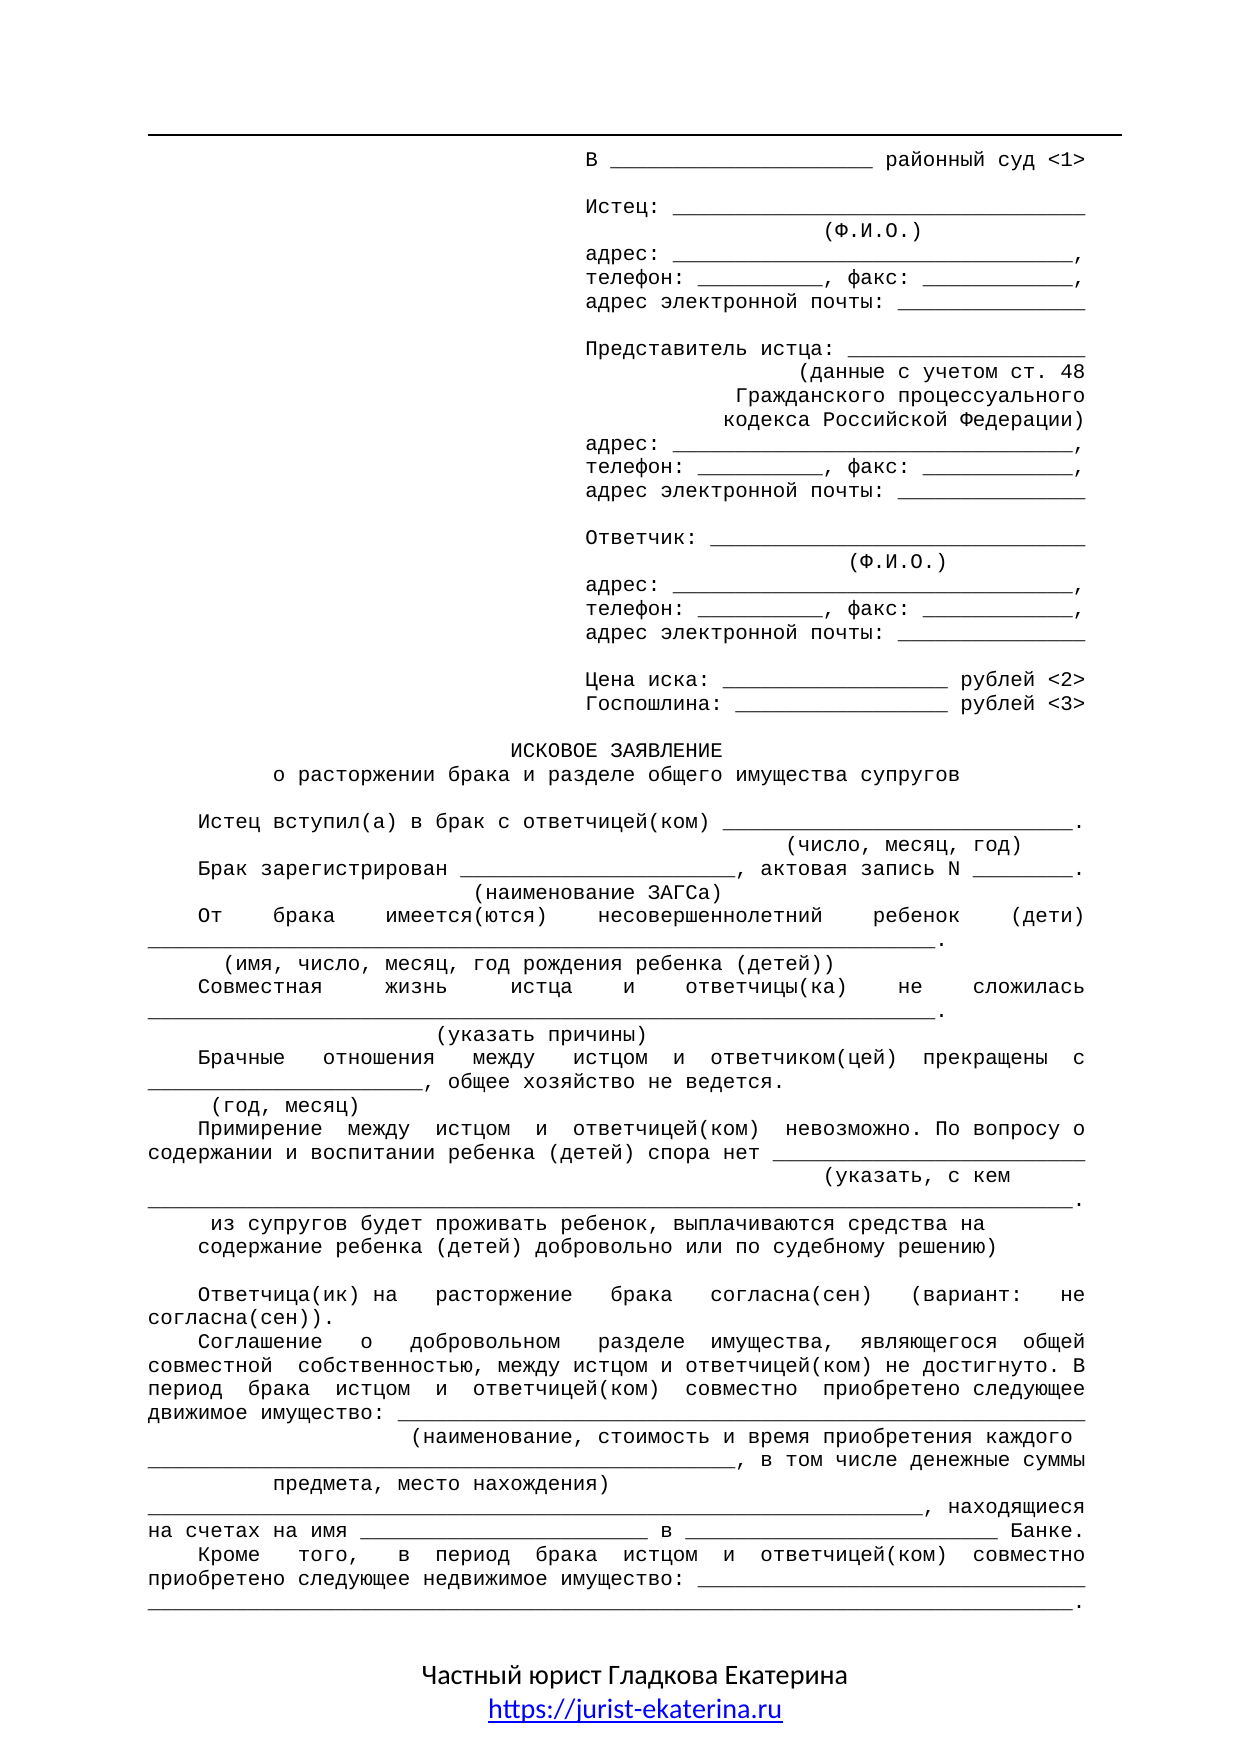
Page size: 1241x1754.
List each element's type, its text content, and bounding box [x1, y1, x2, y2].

text _______________________________________________________________. [148, 929, 1122, 953]
text В _____________________ районный суд <1> [148, 149, 1122, 172]
text телефон: __________, факс: ____________, [148, 456, 1122, 480]
text движимое имущество: _______________________________________________________ [148, 1402, 1122, 1426]
text Госпошлина: _________________ рублей <3> [148, 693, 1122, 716]
text _______________________________________________________________. [148, 1000, 1122, 1024]
text о расторжении брака и разделе общего имущества супругов [148, 763, 1122, 787]
text (указать, с кем [148, 1166, 1122, 1189]
text Кроме того, в период брака истцом и ответчицей(ком) совместно [148, 1544, 1122, 1567]
text Истец вступил(а) в брак с ответчицей(ком) ____________________________. [148, 811, 1122, 834]
text содержании и воспитании ребенка (детей) спора нет _________________________ [148, 1142, 1122, 1166]
text От брака имеется(ются) несовершеннолетний ребенок (дети) [148, 905, 1122, 929]
text (имя, число, месяц, год рождения ребенка (детей)) [148, 953, 1122, 976]
text ИСКОВОЕ ЗАЯВЛЕНИЕ [148, 740, 1122, 763]
text Совместная жизнь истца и ответчицы(ка) не сложилась [148, 976, 1122, 1000]
text период брака истцом и ответчицей(ком) совместно приобретено следующее [148, 1378, 1122, 1402]
text __________________________________________________________________________. [148, 1189, 1122, 1213]
text (наименование ЗАГСа) [148, 882, 1122, 905]
text (год, месяц) [148, 1094, 1122, 1118]
text Гражданского процессуального [148, 385, 1122, 409]
text (Ф.И.О.) [148, 220, 1122, 243]
text Брак зарегистрирован ______________________, актовая запись N ________. [148, 858, 1122, 882]
text приобретено следующее недвижимое имущество: _______________________________ [148, 1567, 1122, 1591]
text __________________________________________________________________________. [148, 1591, 1122, 1615]
text предмета, место нахождения) [148, 1473, 1122, 1497]
text из супругов будет проживать ребенок, выплачиваются средства на [148, 1213, 1122, 1236]
text ______________________, общее хозяйство не ведется. [148, 1071, 1122, 1094]
text Истец: _________________________________ [148, 196, 1122, 220]
text (данные с учетом ст. 48 [148, 362, 1122, 385]
text телефон: __________, факс: ____________, [148, 598, 1122, 622]
text адрес электронной почты: _______________ [148, 291, 1122, 314]
text Брачные отношения между истцом и ответчиком(цей) прекращены с [148, 1047, 1122, 1071]
text содержание ребенка (детей) добровольно или по судебному решению) [148, 1236, 1122, 1260]
text согласна(сен)). [148, 1307, 1122, 1331]
text кодекса Российской Федерации) [148, 409, 1122, 432]
text Ответчик: ______________________________ [148, 527, 1122, 551]
text Соглашение о добровольном разделе имущества, являющегося общей [148, 1331, 1122, 1355]
text телефон: __________, факс: ____________, [148, 267, 1122, 291]
text (число, месяц, год) [148, 834, 1122, 858]
text Примирение между истцом и ответчицей(ком) невозможно. По вопросу о [148, 1118, 1122, 1142]
text адрес электронной почты: _______________ [148, 480, 1122, 503]
text адрес электронной почты: _______________ [148, 622, 1122, 645]
text адрес: ________________________________, [148, 432, 1122, 456]
text (указать причины) [148, 1024, 1122, 1047]
text (наименование, стоимость и время приобретения каждого [148, 1426, 1122, 1449]
text _______________________________________________, в том числе денежные суммы [148, 1449, 1122, 1473]
text на счетах на имя _______________________ в _________________________ Банке. [148, 1520, 1122, 1544]
text совместной собственностью, между истцом и ответчицей(ком) не достигнуто. В [148, 1355, 1122, 1378]
text адрес: ________________________________, [148, 574, 1122, 598]
text Ответчица(ик) на расторжение брака согласна(сен) (вариант: не [148, 1284, 1122, 1307]
text адрес: ________________________________, [148, 243, 1122, 267]
text Цена иска: __________________ рублей <2> [148, 669, 1122, 693]
text ______________________________________________________________, находящиеся [148, 1497, 1122, 1520]
text Представитель истца: ___________________ [148, 338, 1122, 362]
text (Ф.И.О.) [148, 551, 1122, 574]
